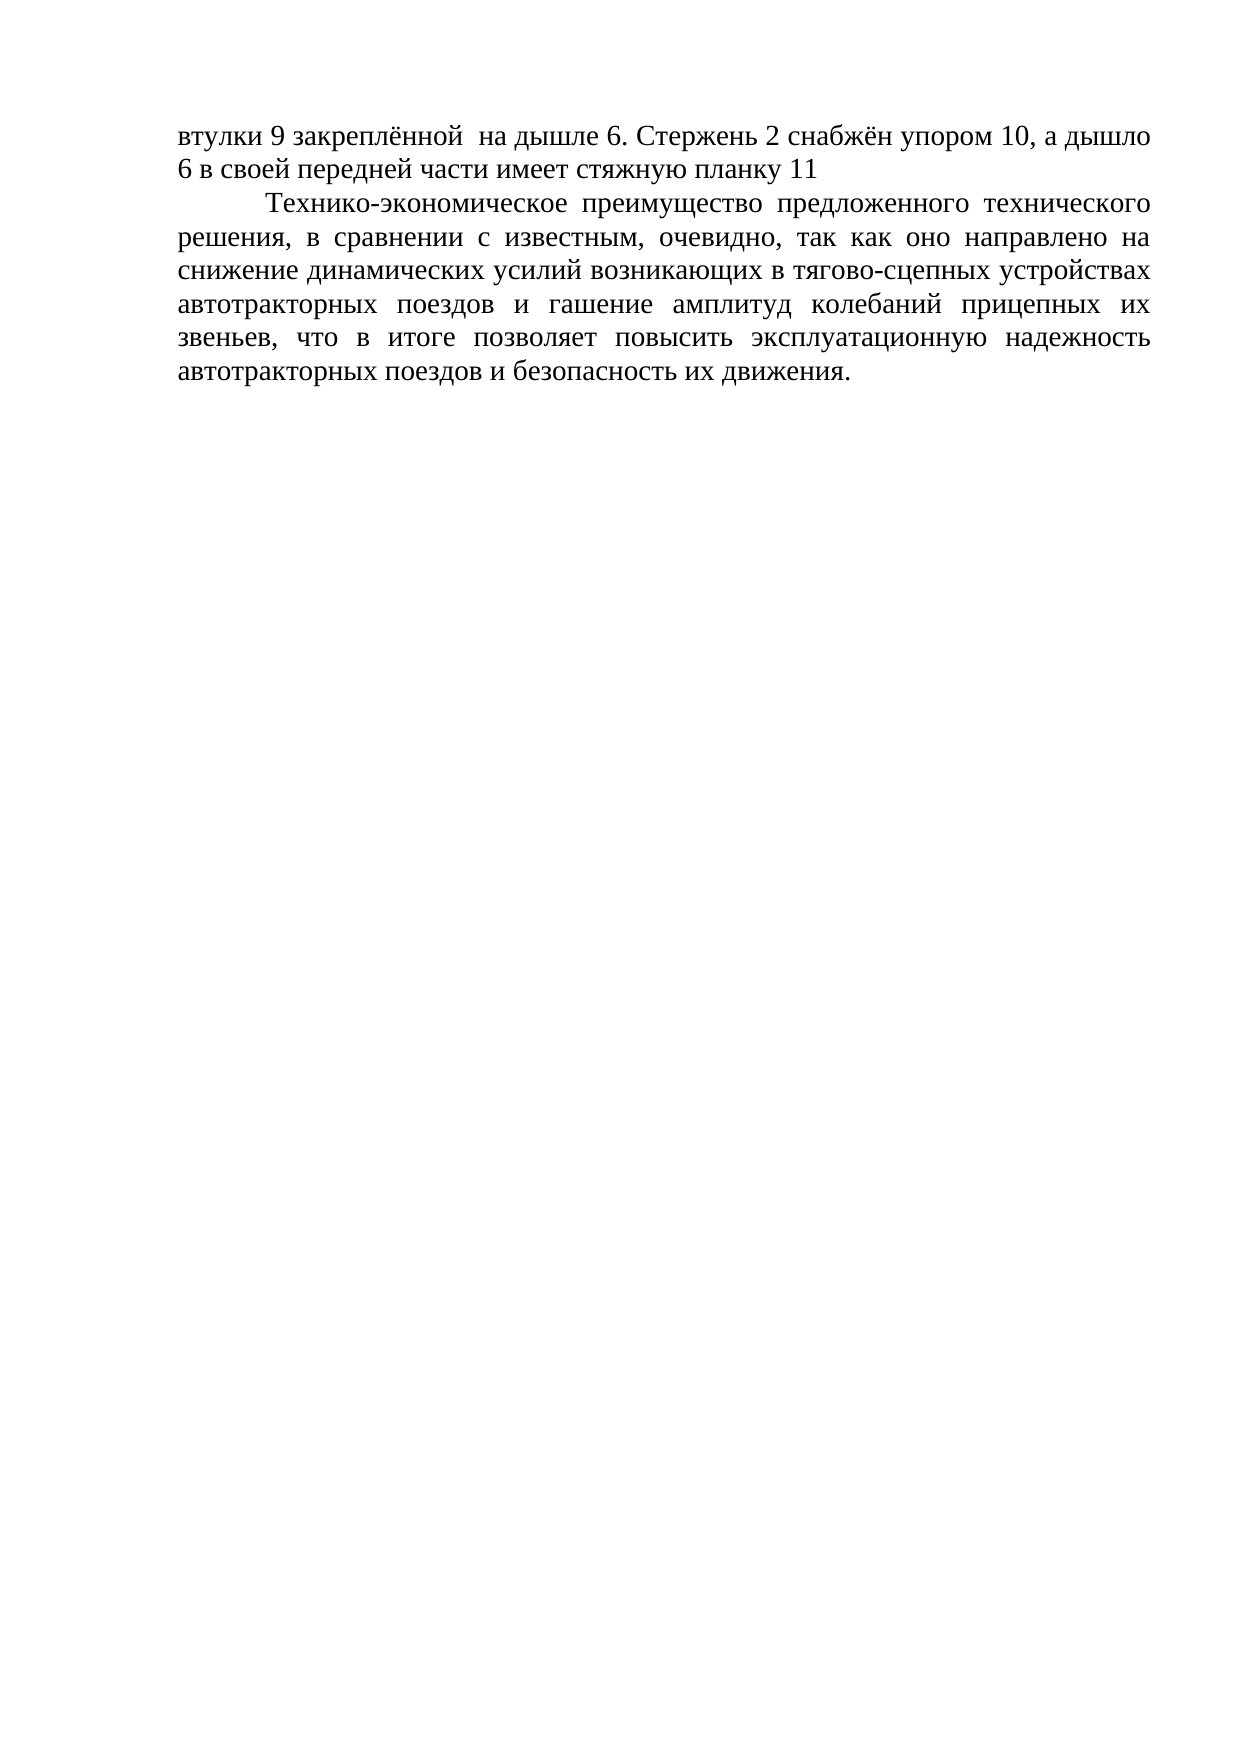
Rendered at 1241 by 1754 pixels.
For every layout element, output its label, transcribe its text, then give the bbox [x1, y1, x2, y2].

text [177, 118, 1152, 185]
text Технико-экономическое преимущество предложенного технического решения, в сравнении с известным, очевидно, так как оно направлено на снижение динамических усилий возникающих в тягово-сцепных устройствах автотракторных поездов и гашение амплитуд колебаний прицепных их звеньев, что в итоге позволяет повысить эксплуатационную надежность автотракторных поездов и безопасность их движения. [177, 185, 1152, 386]
